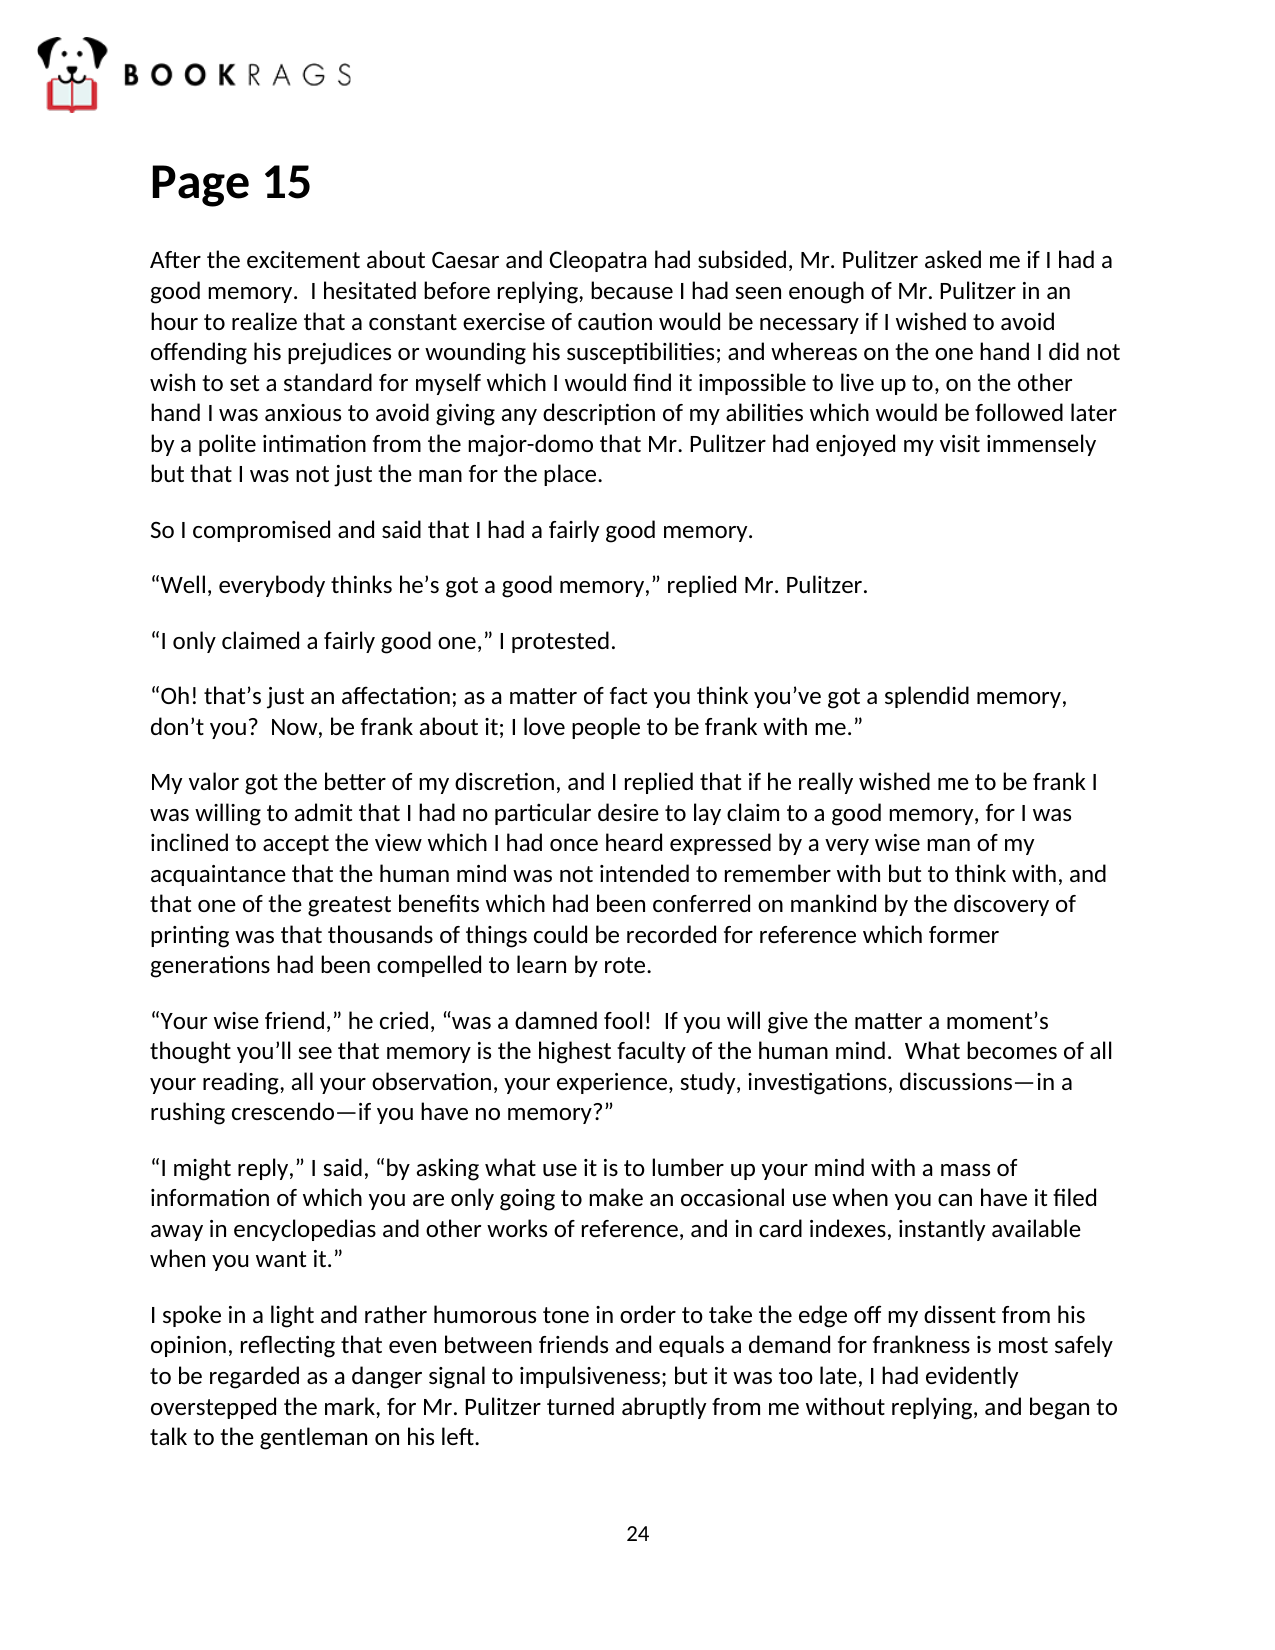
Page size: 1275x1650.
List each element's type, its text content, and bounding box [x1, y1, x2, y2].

text “I might reply,” I said, “by asking what use it is to lumber up your mind with a mass of information of which you are only going to make an occasional use when you can have it filed away in encyclopedias and other works of reference, and in card indexes, instantly available when you want it.” [150, 1152, 1125, 1274]
text My valor got the better of my discretion, and I replied that if he really wished me to be frank I was willing to admit that I had no particular desire to lay claim to a good memory, for I was inclined to accept the view which I had once heard expressed by a very wise man of my acquaintance that the human mind was not intended to remember with but to think with, and that one of the greatest benefits which had been conferred on mankind by the discovery of printing was that thousands of things could be recorded for reference which former generations had been compelled to learn by rote. [150, 766, 1125, 980]
text After the excitement about Caesar and Cleopatra had subsided, Mr. Pulitzer asked me if I had a good memory. I hesitated before replying, because I had seen enough of Mr. Pulitzer in an hour to realize that a constant exercise of caution would be necessary if I wished to avoid offending his prejudices or wounding his susceptibilities; and whereas on the one hand I did not wish to set a standard for myself which I would find it impossible to live up to, on the other hand I was anxious to avoid giving any description of my abilities which would be followed later by a polite intimation from the major-domo that Mr. Pulitzer had enjoyed my visit immensely but that I was not just the man for the place. [150, 244, 1125, 489]
text Page 15 [150, 150, 1125, 211]
text I spoke in a light and rather humorous tone in order to take the edge off my dissent from his opinion, reflecting that even between friends and equals a demand for frankness is most safely to be regarded as a danger signal to impulsiveness; but it was too late, I had evidently overstepped the mark, for Mr. Pulitzer turned abruptly from me without replying, and began to talk to the gentleman on his left. [150, 1299, 1125, 1452]
text So I compromised and said that I had a fairly good memory. [150, 514, 1125, 544]
text “I only claimed a fairly good one,” I protested. [150, 625, 1125, 655]
text “Well, everybody thinks he’s got a good memory,” replied Mr. Pulitzer. [150, 569, 1125, 600]
picture [37, 37, 351, 113]
text “Your wise friend,” he cried, “was a damned fool! If you will give the matter a moment’s thought you’ll see that memory is the highest faculty of the human mind. What becomes of all your reading, all your observation, your experience, study, investigations, discussions—­in a rushing crescendo—­if you have no memory?” [150, 1005, 1125, 1127]
text “Oh! that’s just an affectation; as a matter of fact you think you’ve got a splendid memory, don’t you? Now, be frank about it; I love people to be frank with me.” [150, 680, 1125, 741]
